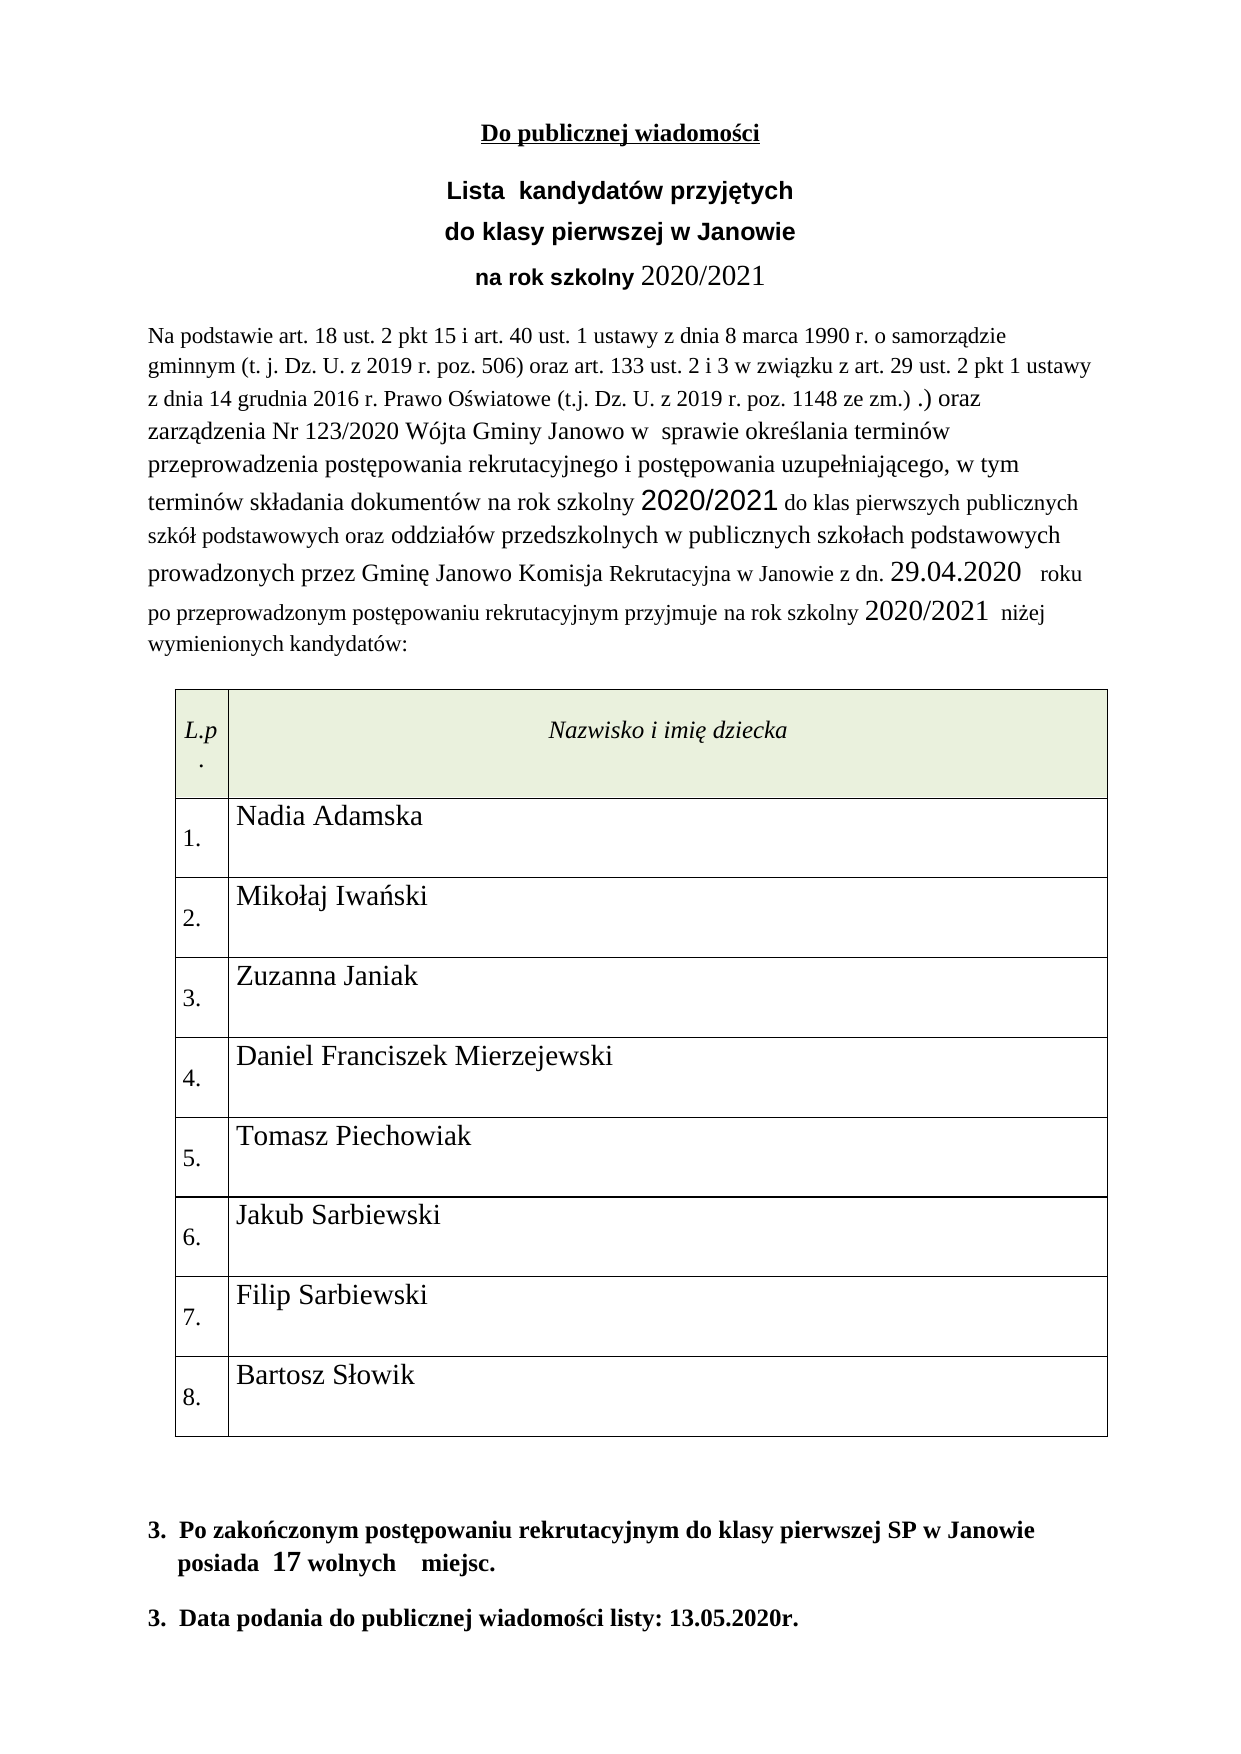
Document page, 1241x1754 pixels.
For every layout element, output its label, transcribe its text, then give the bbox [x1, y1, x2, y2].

table_cell Bartosz Słowik [229, 1357, 1107, 1436]
table_cell 2. [176, 878, 228, 957]
table_cell Daniel Franciszek Mierzejewski [229, 1038, 1107, 1117]
text Na podstawie art. 18 ust. 2 pkt 15 i art. 40 ust. 1 ustawy z dnia 8 marca 1990 r. o samorządzie gminnym (t. j. Dz. U. z 2019 r. poz. 506) oraz art. 133 ust. 2 i 3 w związku z art. 29 ust. 2 pkt 1 ustawy z dnia 14 grudnia 2016 r. Prawo Oświatowe (t.j. Dz. U. z 2019 r. poz. 1148 ze zm.) .) oraz zarządzenia Nr 123/2020 Wójta Gminy Janowo w sprawie określania terminów przeprowadzenia postępowania rekrutacyjnego i postępowania uzupełniającego, w tym terminów składania dokumentów na rok szkolny 2020/2021 do klas pierwszych publicznych szkół podstawowych oraz oddziałów przedszkolnych w publicznych szkołach podstawowych prowadzonych przez Gminę Janowo Komisja Rekrutacyjna w Janowie z dn. 29.04.2020 roku po przeprowadzonym postępowaniu rekrutacyjnym przyjmuje na rok szkolny 2020/2021 niżej wymienionych kandydatów: [148, 322, 1092, 656]
table_cell Jakub Sarbiewski [229, 1198, 1107, 1276]
table_cell Filip Sarbiewski [229, 1277, 1107, 1356]
text Do publicznej wiadomości [148, 118, 1092, 147]
table_cell 7. [176, 1277, 228, 1356]
table_cell Mikołaj Iwański [229, 878, 1107, 957]
table_cell 4. [176, 1038, 228, 1117]
table_header Nazwisko i imię dziecka [229, 690, 1107, 797]
text 3. Data podania do publicznej wiadomości listy: 13.05.2020r. [148, 1603, 1092, 1632]
table_cell Zuzanna Janiak [229, 958, 1107, 1037]
text 3. Po zakończonym postępowaniu rekrutacyjnym do klasy pierwszej SP w Janowie posiada 17 wolnych miejsc. [148, 1516, 1092, 1578]
table_cell 3. [176, 958, 228, 1037]
table_cell Tomasz Piechowiak [229, 1118, 1107, 1196]
table_cell 5. [176, 1118, 228, 1196]
table_cell 6. [176, 1198, 228, 1276]
text do klasy pierwszej w Janowie [148, 217, 1092, 246]
text Lista kandydatów przyjętych [148, 176, 1092, 204]
table_header L.p. [176, 690, 228, 797]
table_cell 8. [176, 1357, 228, 1436]
table_cell Nadia Adamska [229, 799, 1107, 877]
table_cell 1. [176, 799, 228, 877]
text na rok szkolny 2020/2021 [148, 258, 1092, 292]
